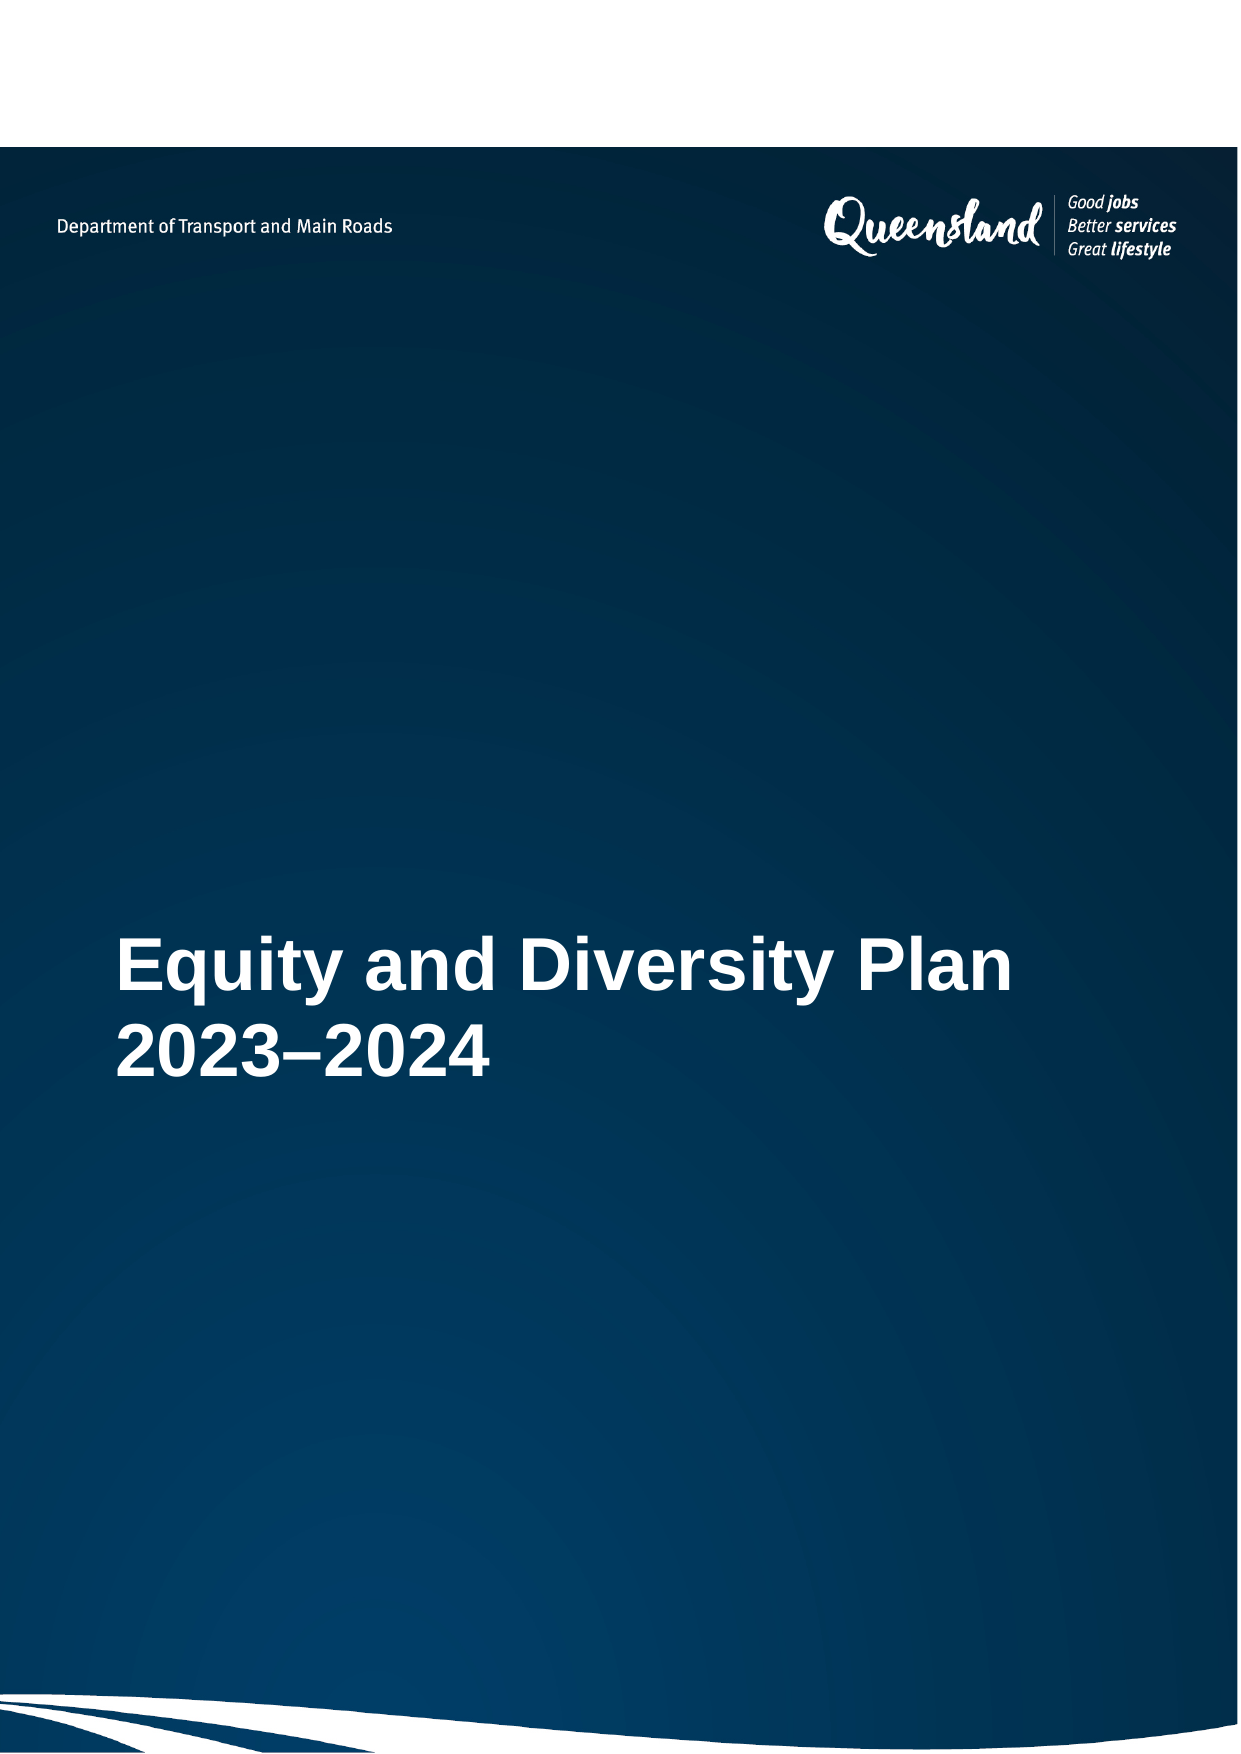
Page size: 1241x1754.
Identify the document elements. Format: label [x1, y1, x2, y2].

table_header [89, 148, 1115, 1328]
picture [0, 147, 1238, 737]
picture [0, 323, 1238, 1754]
